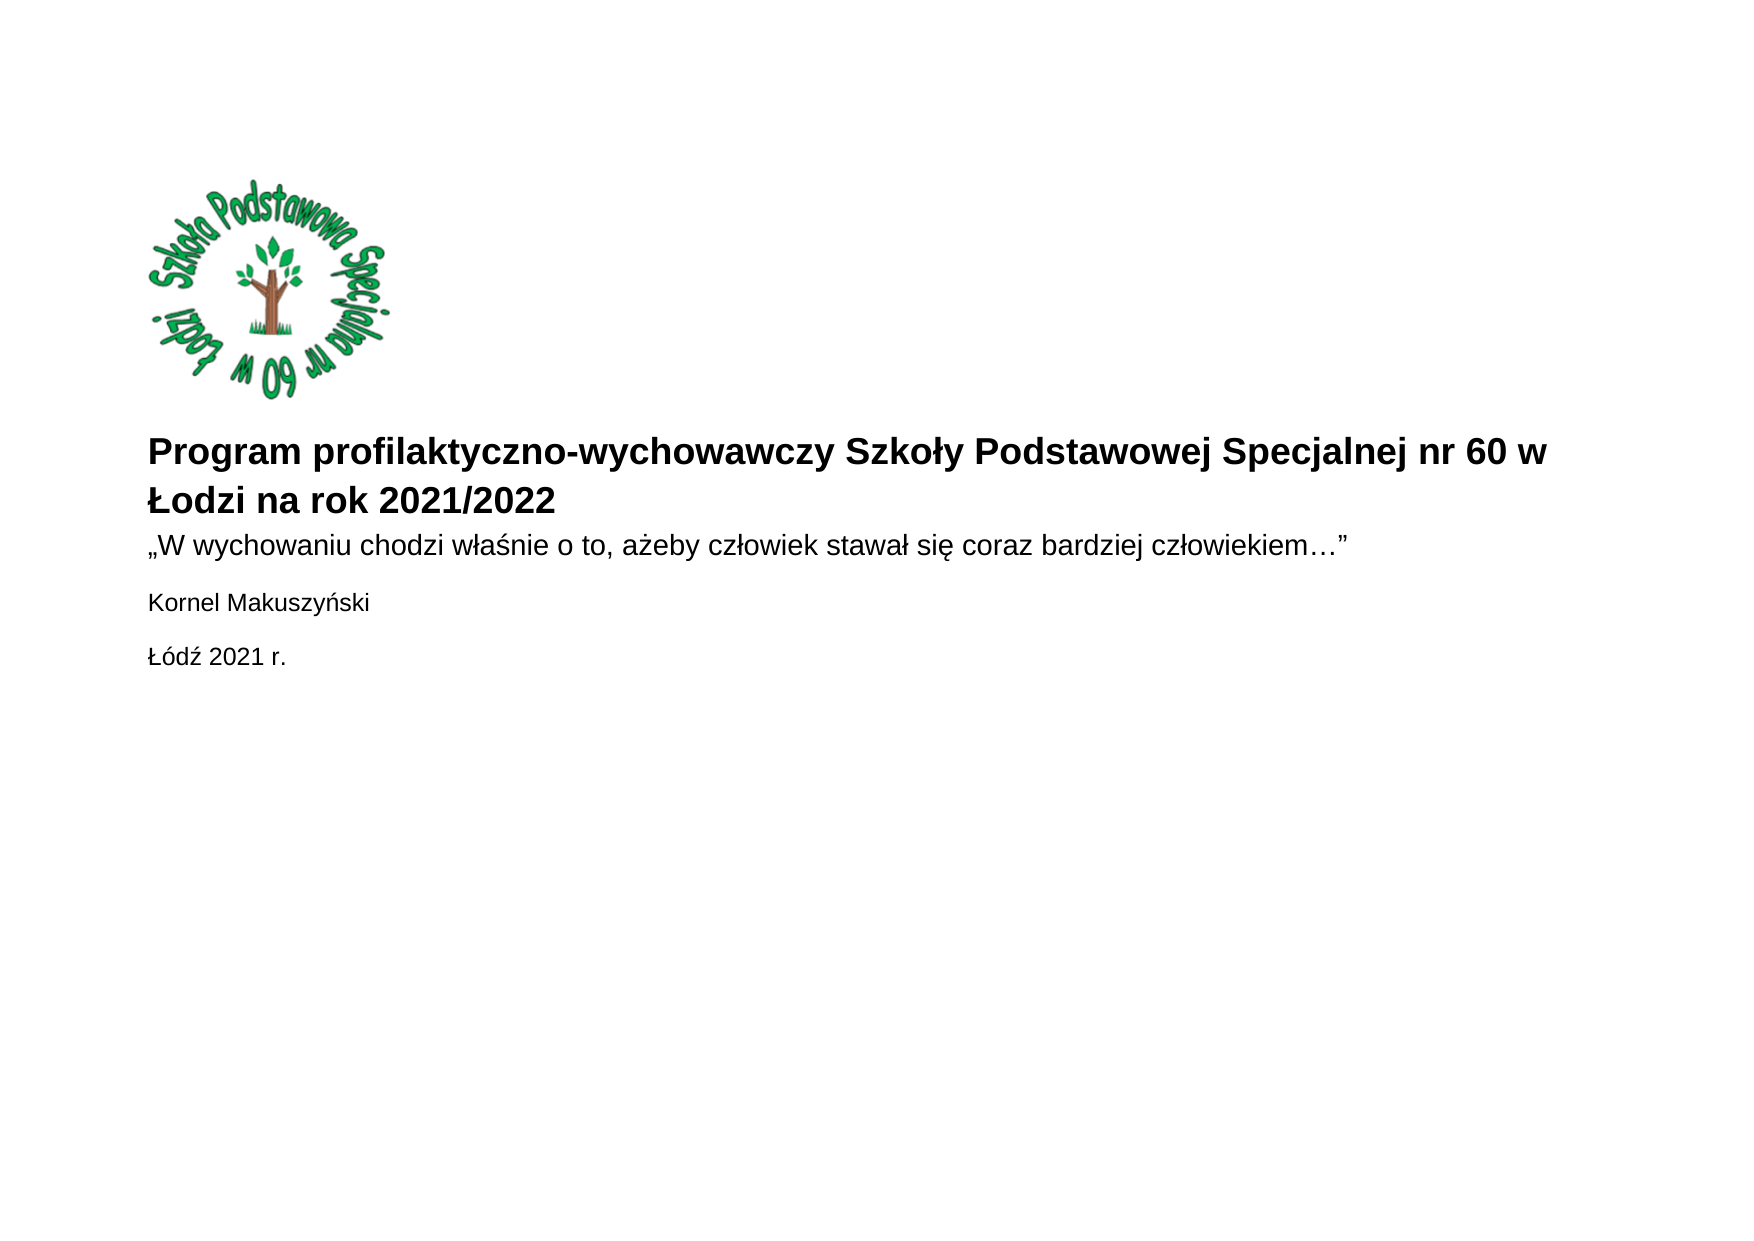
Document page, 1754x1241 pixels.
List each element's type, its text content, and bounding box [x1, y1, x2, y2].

text Łódź 2021 r. [148, 642, 1606, 670]
subtitle Program profilaktyczno-wychowawczy Szkoły Podstawowej Specjalnej nr 60 w Łodzi na rok 2021/2022 [148, 429, 1606, 522]
text Kornel Makuszyński [148, 588, 1606, 616]
text „W wychowaniu chodzi właśnie o to, ażeby człowiek stawał się coraz bardziej człowiekiem…” [148, 528, 1606, 562]
picture [147, 178, 406, 405]
